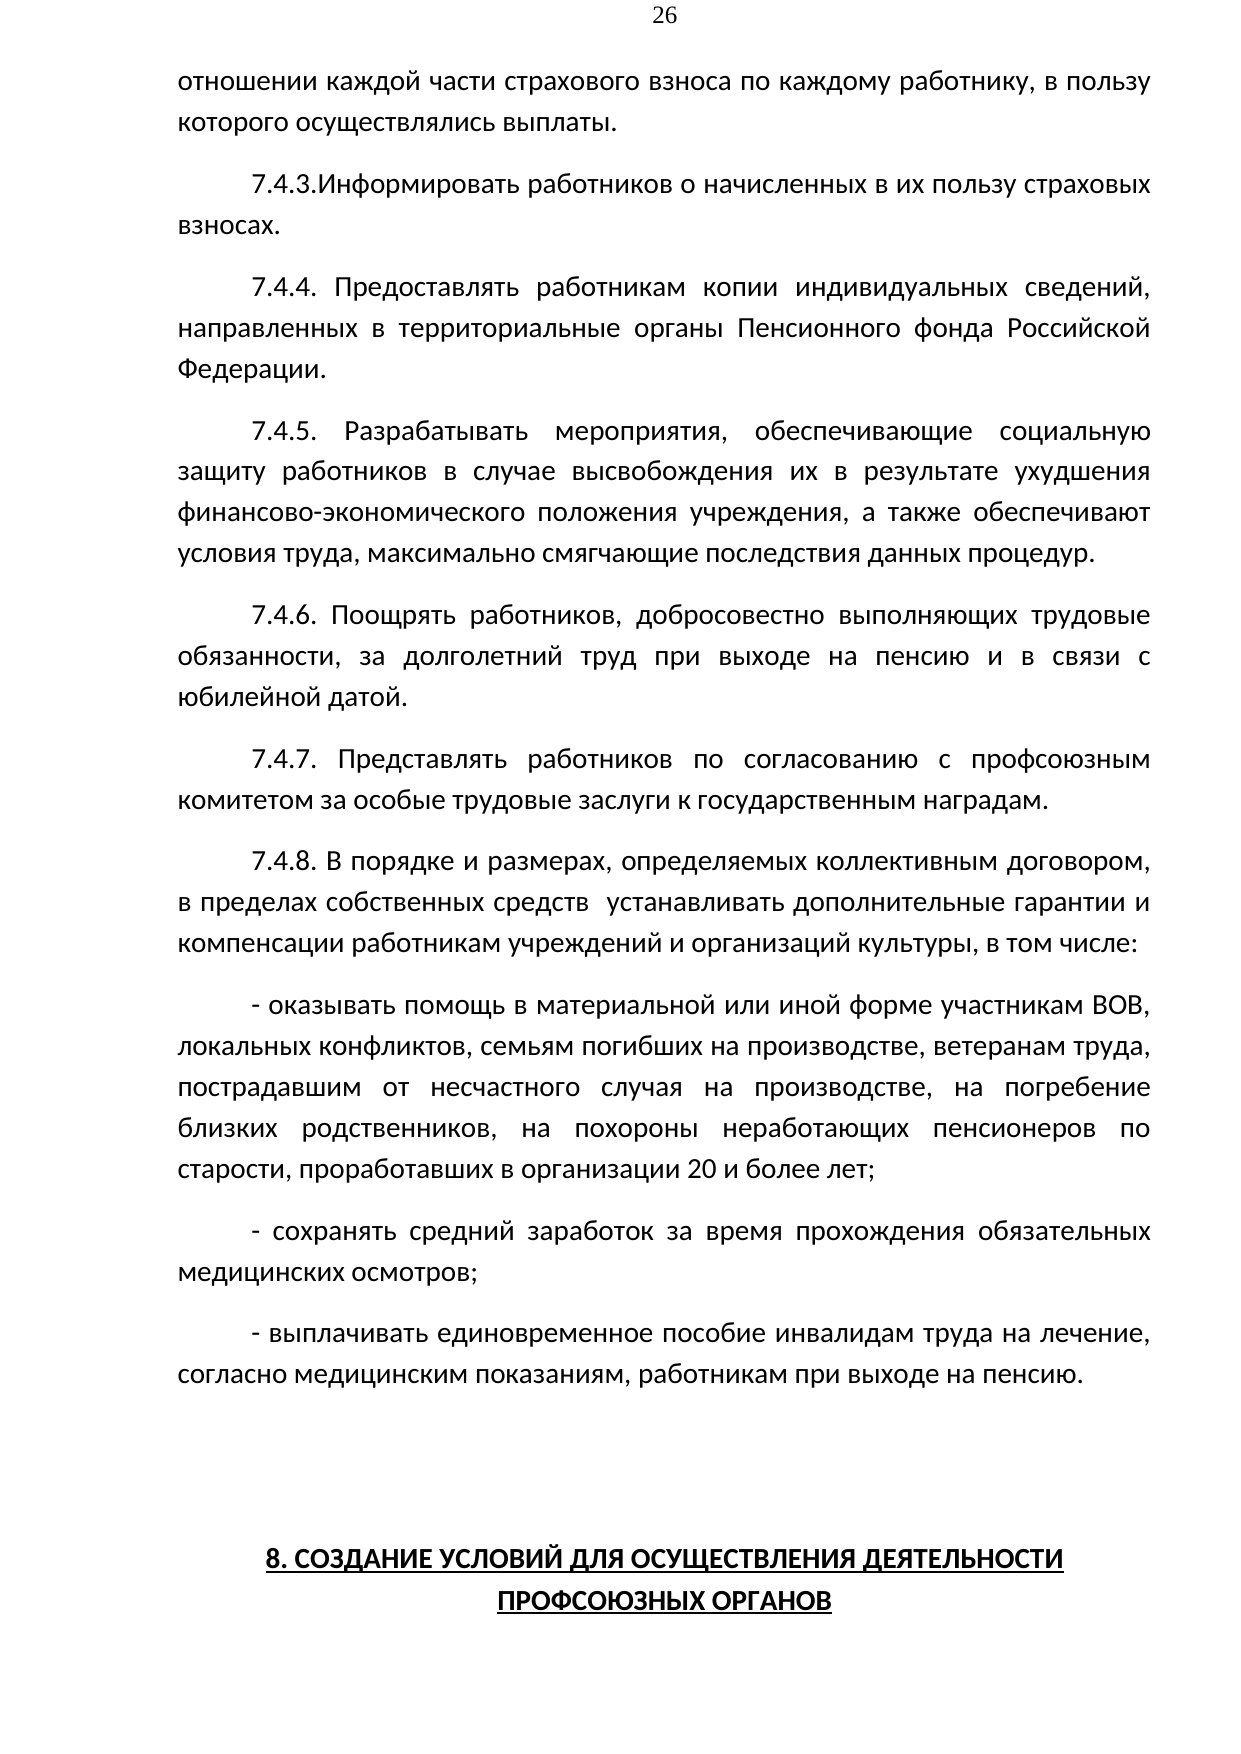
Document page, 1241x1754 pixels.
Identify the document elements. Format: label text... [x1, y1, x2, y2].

text - выплачивать единовременное пособие инвалидам труда на лечение, согласно медицинским показаниям, работникам при выходе на пенсию. [177, 1314, 1152, 1391]
text 7.4.5. Разрабатывать мероприятия, обеспечивающие социальную защиту работников в случае высвобождения их в результате ухудшения финансово-экономического положения учреждения, а также обеспечивают условия труда, максимально смягчающие последствия данных процедур. [177, 412, 1152, 570]
text - оказывать помощь в материальной или иной форме участникам ВОВ, локальных конфликтов, семьям погибших на производстве, ветеранам труда, пострадавшим от несчастного случая на производстве, на погребение близких родственников, на похороны неработающих пенсионеров по старости, проработавших в организации 20 и более лет; [177, 986, 1152, 1186]
text 7.4.6. Поощрять работников, добросовестно выполняющих трудовые обязанности, за долголетний труд при выходе на пенсию и в связи с юбилейной датой. [177, 596, 1152, 714]
text 8. СОЗДАНИЕ УСЛОВИЙ ДЛЯ ОСУЩЕСТВЛЕНИЯ ДЕЯТЕЛЬНОСТИ ПРОФСОЮЗНЫХ ОРГАНОВ [177, 1541, 1152, 1617]
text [177, 62, 1152, 139]
text 7.4.7. Представлять работников по согласованию с профсоюзным комитетом за особые трудовые заслуги к государственным наградам. [177, 740, 1152, 816]
text - сохранять средний заработок за время прохождения обязательных медицинских осмотров; [177, 1212, 1152, 1288]
text 7.4.8. В порядке и размерах, определяемых коллективным договором, в пределах собственных средств устанавливать дополнительные гарантии и компенсации работникам учреждений и организаций культуры, в том числе: [177, 842, 1152, 960]
text 7.4.4. Предоставлять работникам копии индивидуальных сведений, направленных в территориальные органы Пенсионного фонда Российской Федерации. [177, 268, 1152, 385]
text 7.4.3.Информировать работников о начисленных в их пользу страховых взносах. [177, 165, 1152, 242]
